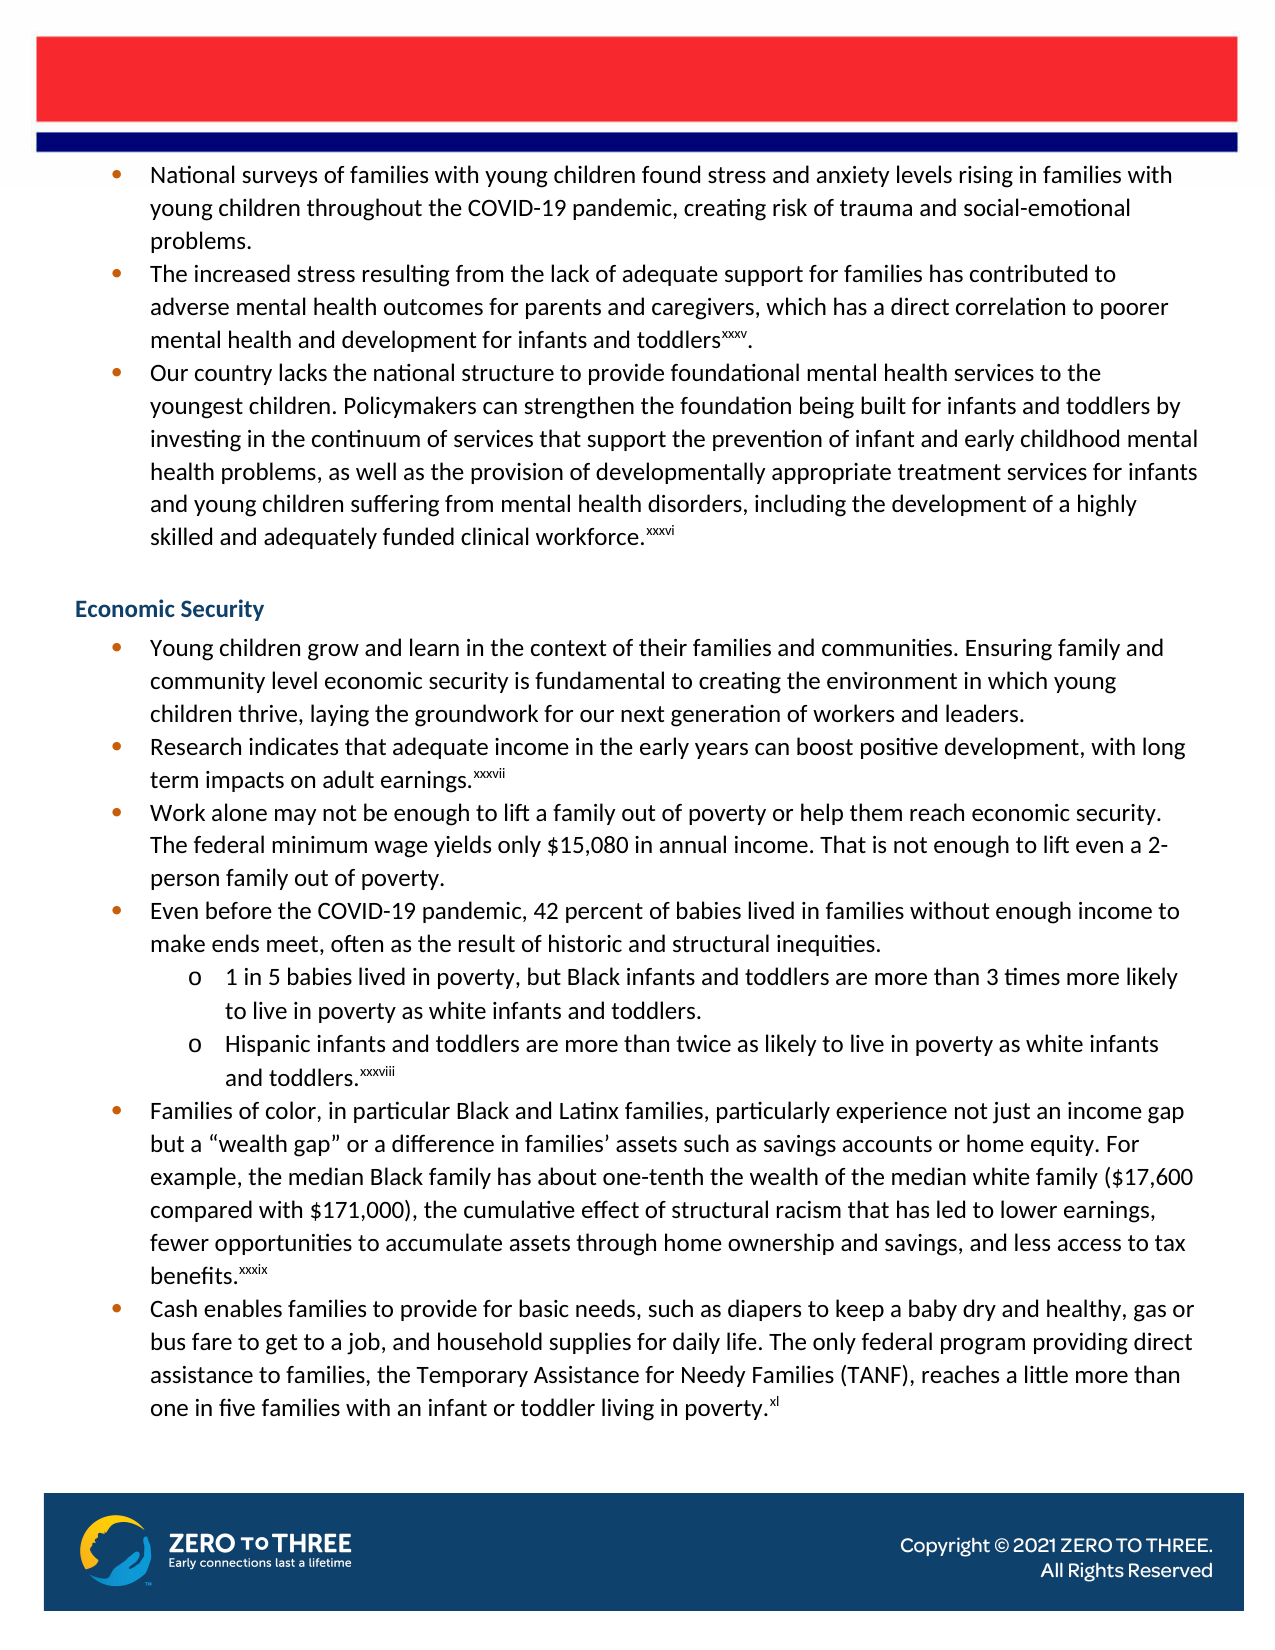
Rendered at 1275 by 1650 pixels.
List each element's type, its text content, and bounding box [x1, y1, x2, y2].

list 1 in 5 babies lived in poverty, but Black infants and toddlers are more than 3 times more likely to live in poverty as white infants and toddlers. [187, 961, 1200, 1026]
list Work alone may not be enough to lift a family out of poverty or help them reach economic security. The federal minimum wage yields only $15,080 in annual income. That is not enough to lift even a 2-person family out of poverty. [112, 797, 1200, 893]
picture [43, 1493, 1244, 1611]
list Research indicates that adequate income in the early years can boost positive development, with long term impacts on adult earnings. [112, 731, 1200, 794]
list The increased stress resulting from the lack of adequate support for families has contributed to adverse mental health outcomes for parents and caregivers, which has a direct correlation to poorer mental health and development for infants and toddlers. [112, 258, 1200, 354]
list National surveys of families with young children found stress and anxiety levels rising in families with young children throughout the COVID-19 pandemic, creating risk of trauma and social-emotional problems. [112, 159, 1200, 256]
list Cash enables families to provide for basic needs, such as diapers to keep a baby dry and healthy, gas or bus fare to get to a job, and household supplies for daily life. The only federal program providing direct assistance to families, the Temporary Assistance for Needy Families (TANF), reaches a little more than one in five families with an infant or toddler living in poverty. [112, 1293, 1200, 1422]
list Families of color, in particular Black and Latinx families, particularly experience not just an income gap but a “wealth gap” or a difference in families’ assets such as savings accounts or home equity. For example, the median Black family has about one-tenth the wealth of the median white family ($17,600 compared with $171,000), the cumulative effect of structural racism that has led to lower earnings, fewer opportunities to accumulate assets through home ownership and savings, and less access to tax benefits. [112, 1095, 1200, 1291]
list Hispanic infants and toddlers are more than twice as likely to live in poverty as white infants and toddlers. [187, 1028, 1200, 1093]
text Economic Security [75, 593, 1200, 624]
picture [0, 0, 1275, 188]
list Young children grow and learn in the context of their families and communities. Ensuring family and community level economic security is fundamental to creating the environment in which young children thrive, laying the groundwork for our next generation of workers and leaders. [112, 632, 1200, 728]
list Even before the COVID-19 pandemic, 42 percent of babies lived in families without enough income to make ends meet, often as the result of historic and structural inequities. [112, 895, 1200, 959]
list Our country lacks the national structure to provide foundational mental health services to the youngest children. Policymakers can strengthen the foundation being built for infants and toddlers by investing in the continuum of services that support the prevention of infant and early childhood mental health problems, as well as the provision of developmentally appropriate treatment services for infants and young children suffering from mental health disorders, including the development of a highly skilled and adequately funded clinical workforce. [112, 357, 1200, 552]
